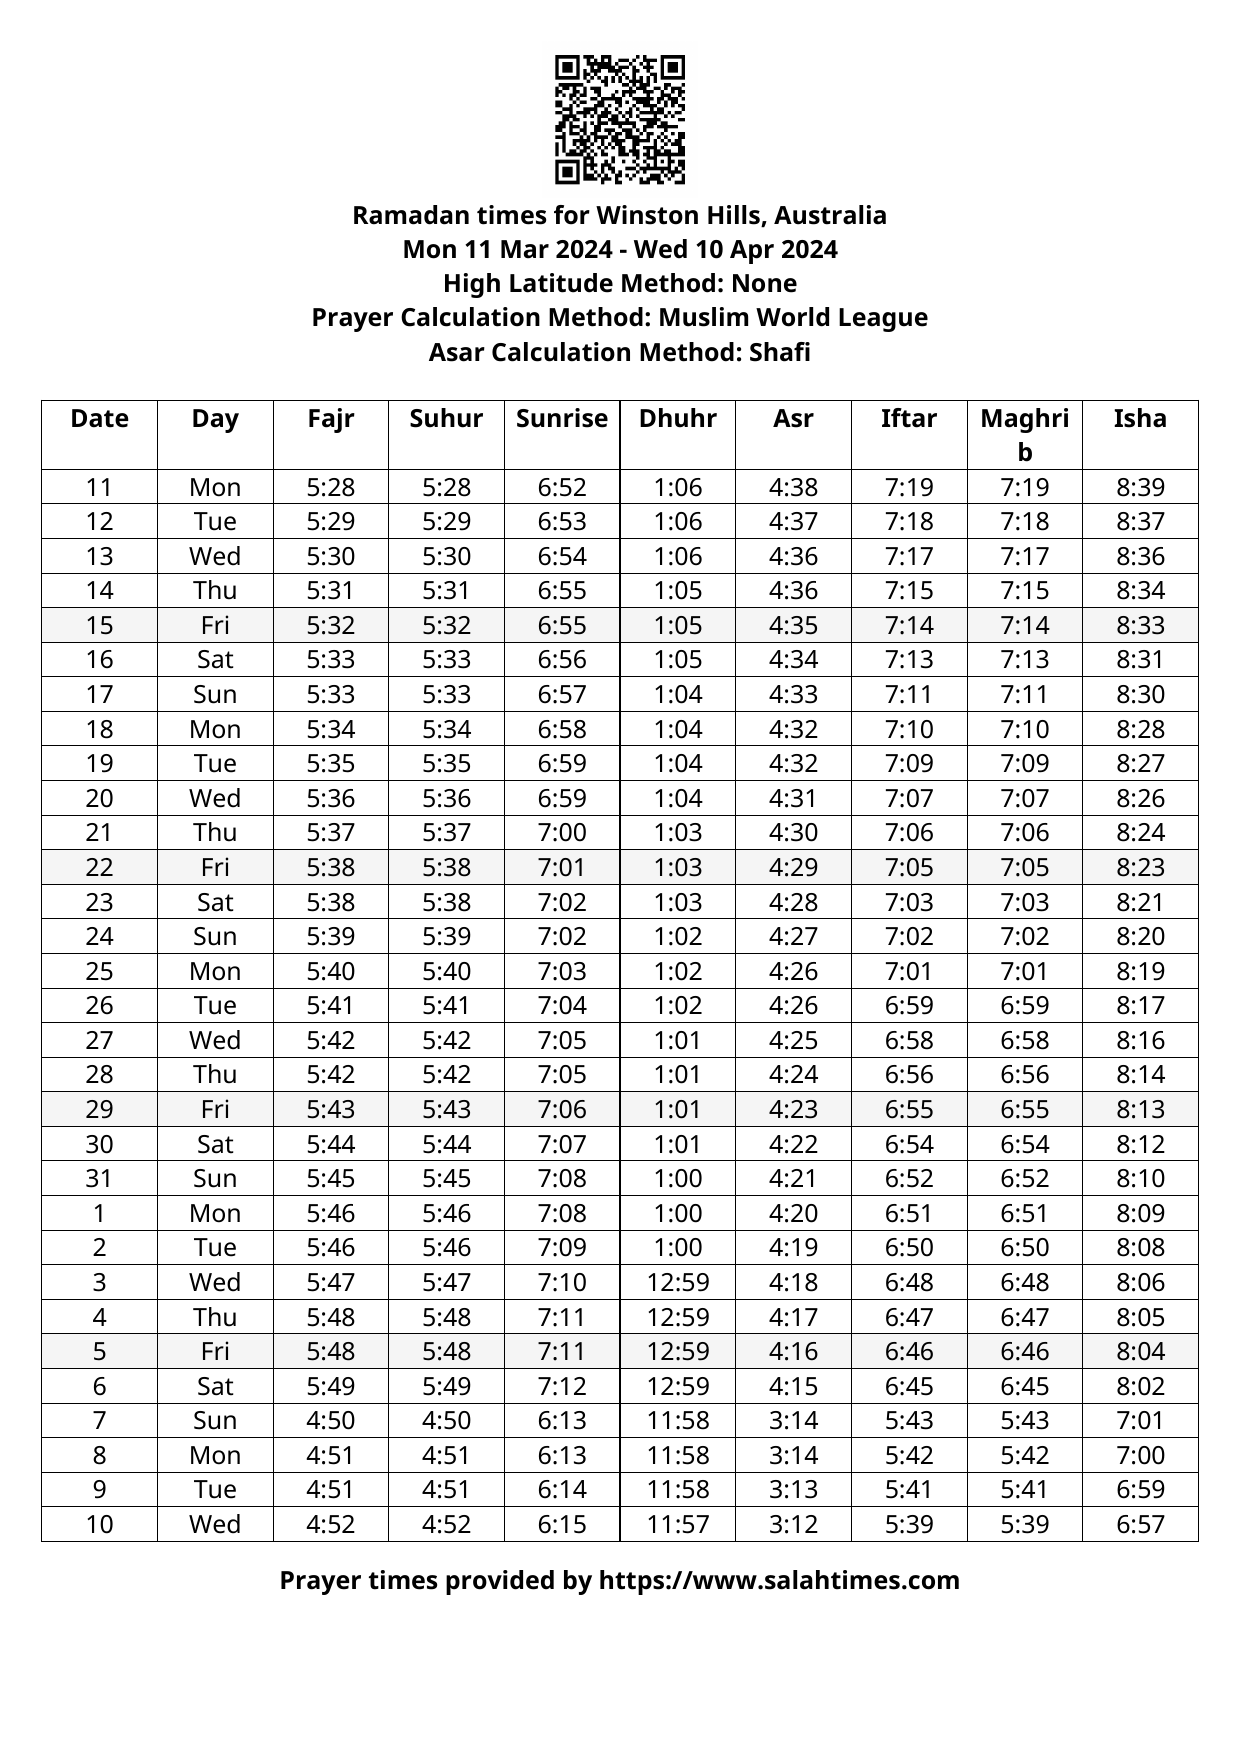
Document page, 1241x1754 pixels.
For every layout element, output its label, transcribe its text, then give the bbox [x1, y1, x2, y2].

table_cell 11:58 [621, 1473, 735, 1506]
table_cell 5:40 [389, 954, 504, 987]
table_cell 12:59 [621, 1369, 735, 1402]
table_cell 7:18 [968, 504, 1082, 538]
table_cell 4:51 [389, 1473, 504, 1506]
table_cell 5:45 [274, 1161, 388, 1195]
table_cell 5:41 [852, 1473, 967, 1506]
table_cell 5:36 [389, 781, 504, 814]
table_cell 5:31 [274, 574, 388, 607]
table_cell 7:05 [968, 850, 1082, 884]
table_cell 1:01 [621, 1023, 735, 1057]
table_cell 5:34 [274, 712, 388, 745]
table_cell 22 [42, 850, 157, 884]
table_cell 17 [42, 677, 157, 711]
table_cell Sun [158, 677, 273, 711]
table_cell 5:40 [274, 954, 388, 987]
table_cell 6:45 [852, 1369, 967, 1402]
text Asar Calculation Method: Shafi [42, 334, 1198, 368]
table_cell 7:02 [968, 919, 1082, 953]
table_cell 4:34 [736, 643, 851, 676]
table_header Day [158, 401, 273, 469]
table_cell 1:03 [621, 850, 735, 884]
table_cell 6:57 [505, 677, 619, 711]
table_cell 7:05 [505, 1023, 619, 1057]
table_cell 8:04 [1083, 1334, 1198, 1368]
table_cell 5:42 [389, 1058, 504, 1091]
table_cell Tue [158, 746, 273, 780]
table_cell 6:47 [852, 1300, 967, 1333]
table_cell Thu [158, 816, 273, 849]
table_cell 6:52 [505, 470, 619, 503]
table_cell 8:06 [1083, 1265, 1198, 1299]
table_cell 7:06 [968, 816, 1082, 849]
table_cell 5:32 [389, 608, 504, 642]
table_cell 6:59 [505, 746, 619, 780]
table_cell 1:03 [621, 816, 735, 849]
table_cell 1:02 [621, 989, 735, 1022]
table_cell 6:57 [1083, 1507, 1198, 1541]
table_cell 7:02 [505, 919, 619, 953]
table_cell 7:02 [505, 885, 619, 918]
table_cell 7:03 [968, 885, 1082, 918]
table_cell 5:29 [274, 504, 388, 538]
table_cell 5:45 [389, 1161, 504, 1195]
table_cell 6:54 [968, 1127, 1082, 1160]
table_cell 7:04 [505, 989, 619, 1022]
table_cell Mon [158, 470, 273, 503]
table_cell 5:42 [274, 1058, 388, 1091]
table_cell 6:46 [852, 1334, 967, 1368]
table_cell 1:04 [621, 746, 735, 780]
table_cell 5:42 [389, 1023, 504, 1057]
table_cell Mon [158, 712, 273, 745]
table_cell 5:38 [389, 850, 504, 884]
table_cell 8 [42, 1438, 157, 1472]
table_cell Sun [158, 1404, 273, 1437]
table_cell 12:59 [621, 1300, 735, 1333]
table_cell 5:33 [274, 677, 388, 711]
table_cell 1:02 [621, 919, 735, 953]
table_header Isha [1083, 401, 1198, 469]
table_cell Wed [158, 1023, 273, 1057]
table_cell 11 [42, 470, 157, 503]
table_cell 30 [42, 1127, 157, 1160]
table_cell 6:55 [505, 574, 619, 607]
table_cell 7:07 [852, 781, 967, 814]
table_cell Thu [158, 574, 273, 607]
table_cell 8:16 [1083, 1023, 1198, 1057]
table_cell 4:50 [389, 1404, 504, 1437]
table_cell 4:51 [274, 1473, 388, 1506]
table_cell Fri [158, 1334, 273, 1368]
table_cell 7:10 [852, 712, 967, 745]
table_cell 7:15 [968, 574, 1082, 607]
table_cell 4:51 [274, 1438, 388, 1472]
table_cell Sun [158, 919, 273, 953]
table_cell 6:59 [505, 781, 619, 814]
table_cell 8:09 [1083, 1196, 1198, 1229]
table_cell 6:50 [968, 1231, 1082, 1264]
table_cell 5:34 [389, 712, 504, 745]
table_cell 4:50 [274, 1404, 388, 1437]
table_cell 6:13 [505, 1404, 619, 1437]
table_cell 4:33 [736, 677, 851, 711]
table_cell Fri [158, 608, 273, 642]
table_cell 7:01 [968, 954, 1082, 987]
table_cell 7:07 [968, 781, 1082, 814]
table_cell 7:14 [852, 608, 967, 642]
table_cell 4:17 [736, 1300, 851, 1333]
table_cell 7:09 [505, 1231, 619, 1264]
table_cell 6:59 [1083, 1473, 1198, 1506]
table_cell 6:53 [505, 504, 619, 538]
table_cell 5:43 [389, 1092, 504, 1126]
table_cell 5:43 [968, 1404, 1082, 1437]
table_cell 24 [42, 919, 157, 953]
table_cell 6:47 [968, 1300, 1082, 1333]
table_cell 23 [42, 885, 157, 918]
table_cell 5:33 [389, 643, 504, 676]
table_cell 4:24 [736, 1058, 851, 1091]
table_cell 5:28 [389, 470, 504, 503]
table_cell 4:16 [736, 1334, 851, 1368]
table_cell Thu [158, 1300, 273, 1333]
table_cell 8:02 [1083, 1369, 1198, 1402]
table_cell 4:25 [736, 1023, 851, 1057]
table_cell 4:52 [389, 1507, 504, 1541]
table_cell 7:06 [505, 1092, 619, 1126]
table_cell 5:48 [389, 1300, 504, 1333]
table_cell 1:04 [621, 712, 735, 745]
table_cell 6:50 [852, 1231, 967, 1264]
table_cell 7:10 [505, 1265, 619, 1299]
table_cell 5:31 [389, 574, 504, 607]
table_cell 27 [42, 1023, 157, 1057]
table_cell Thu [158, 1058, 273, 1091]
table_cell Mon [158, 1438, 273, 1472]
table_cell 3:13 [736, 1473, 851, 1506]
table_cell 5:48 [274, 1300, 388, 1333]
table_cell 5:29 [389, 504, 504, 538]
table_cell 5:46 [389, 1231, 504, 1264]
table_cell 6:52 [968, 1161, 1082, 1195]
table_cell 6:55 [852, 1092, 967, 1126]
table_cell 5:37 [274, 816, 388, 849]
table_cell 7:03 [852, 885, 967, 918]
table_cell 8:14 [1083, 1058, 1198, 1091]
table_cell 11:58 [621, 1404, 735, 1437]
table_cell 8:39 [1083, 470, 1198, 503]
table_cell 5:43 [274, 1092, 388, 1126]
table_cell 7:14 [968, 608, 1082, 642]
table_cell 6:58 [505, 712, 619, 745]
table_cell 5:41 [389, 989, 504, 1022]
table_cell 4:31 [736, 781, 851, 814]
table_cell 8:21 [1083, 885, 1198, 918]
table_cell 4:18 [736, 1265, 851, 1299]
table_cell 5:42 [852, 1438, 967, 1472]
table_cell 5:44 [389, 1127, 504, 1160]
table_cell Tue [158, 504, 273, 538]
table_cell 6:56 [968, 1058, 1082, 1091]
table_cell 4:30 [736, 816, 851, 849]
table_cell 4:26 [736, 954, 851, 987]
table_cell Wed [158, 781, 273, 814]
table_cell 29 [42, 1092, 157, 1126]
table_cell 8:17 [1083, 989, 1198, 1022]
text Prayer times provided by https://www.salahtimes.com [42, 1563, 1198, 1597]
table_cell 8:19 [1083, 954, 1198, 987]
table_cell 6 [42, 1369, 157, 1402]
table_cell 8:31 [1083, 643, 1198, 676]
table_cell 5:42 [274, 1023, 388, 1057]
table_cell 7:07 [505, 1127, 619, 1160]
table_header Date [42, 401, 157, 469]
table_cell 7:01 [1083, 1404, 1198, 1437]
table_cell 28 [42, 1058, 157, 1091]
table_cell 7:12 [505, 1369, 619, 1402]
table_cell 21 [42, 816, 157, 849]
table_cell 7:08 [505, 1196, 619, 1229]
table_cell 31 [42, 1161, 157, 1195]
table_cell 1:04 [621, 781, 735, 814]
table_cell 7:18 [852, 504, 967, 538]
table_cell 5:36 [274, 781, 388, 814]
table_cell 1 [42, 1196, 157, 1229]
table_cell 5:46 [274, 1231, 388, 1264]
table_cell Wed [158, 1507, 273, 1541]
table_cell 1:03 [621, 885, 735, 918]
table_cell 5:35 [274, 746, 388, 780]
table_cell 5:46 [389, 1196, 504, 1229]
table_cell 8:23 [1083, 850, 1198, 884]
table_cell 7:03 [505, 954, 619, 987]
table_header Suhur [389, 401, 504, 469]
table_cell Wed [158, 1265, 273, 1299]
table_cell 8:33 [1083, 608, 1198, 642]
table_cell 1:05 [621, 643, 735, 676]
table_cell 4:22 [736, 1127, 851, 1160]
table_cell 4:27 [736, 919, 851, 953]
table_cell 5 [42, 1334, 157, 1368]
table_cell 1:04 [621, 677, 735, 711]
table_cell 6:54 [505, 539, 619, 572]
table_header Maghrib [968, 401, 1082, 469]
table_cell 8:28 [1083, 712, 1198, 745]
table_cell 5:43 [852, 1404, 967, 1437]
table_cell 1:06 [621, 470, 735, 503]
table_cell 1:01 [621, 1092, 735, 1126]
table_cell 7:05 [505, 1058, 619, 1091]
table_cell 12 [42, 504, 157, 538]
table_cell Fri [158, 1092, 273, 1126]
table_cell 5:48 [389, 1334, 504, 1368]
table_cell 1:00 [621, 1161, 735, 1195]
table_cell 8:05 [1083, 1300, 1198, 1333]
table_header Iftar [852, 401, 967, 469]
table_cell 18 [42, 712, 157, 745]
table_cell 6:55 [968, 1092, 1082, 1126]
table_cell Sat [158, 643, 273, 676]
table_cell 6:58 [968, 1023, 1082, 1057]
table_cell 1:06 [621, 539, 735, 572]
table_cell 5:47 [389, 1265, 504, 1299]
table_cell 7:00 [505, 816, 619, 849]
table_cell 6:14 [505, 1473, 619, 1506]
table_cell 4:38 [736, 470, 851, 503]
table_cell 8:24 [1083, 816, 1198, 849]
table_cell 1:00 [621, 1231, 735, 1264]
table_cell 7:01 [505, 850, 619, 884]
text High Latitude Method: None [42, 266, 1198, 300]
table_cell 7:09 [852, 746, 967, 780]
table_cell Mon [158, 1196, 273, 1229]
table_cell 7:06 [852, 816, 967, 849]
table_cell Mon [158, 954, 273, 987]
table_cell 4:19 [736, 1231, 851, 1264]
table_cell 7:10 [968, 712, 1082, 745]
table_cell Sun [158, 1161, 273, 1195]
table_cell 8:30 [1083, 677, 1198, 711]
table_cell 4:36 [736, 574, 851, 607]
table_cell 8:26 [1083, 781, 1198, 814]
table_cell 4:20 [736, 1196, 851, 1229]
table_cell 11:58 [621, 1438, 735, 1472]
table_cell 9 [42, 1473, 157, 1506]
table_cell 6:15 [505, 1507, 619, 1541]
picture [542, 41, 699, 198]
table_cell 8:34 [1083, 574, 1198, 607]
table_cell 7:13 [852, 643, 967, 676]
table_header Asr [736, 401, 851, 469]
text Prayer Calculation Method: Muslim World League [42, 300, 1198, 334]
table_cell 6:13 [505, 1438, 619, 1472]
table_cell 12:59 [621, 1334, 735, 1368]
table_cell 1:05 [621, 608, 735, 642]
table_cell 6:51 [852, 1196, 967, 1229]
table_cell 3:14 [736, 1438, 851, 1472]
table_header Sunrise [505, 401, 619, 469]
table_cell 4:36 [736, 539, 851, 572]
table_cell 3 [42, 1265, 157, 1299]
table_cell 5:41 [274, 989, 388, 1022]
table_cell 4:15 [736, 1369, 851, 1402]
table_cell Sat [158, 1369, 273, 1402]
table_cell 4:21 [736, 1161, 851, 1195]
table_cell 1:01 [621, 1127, 735, 1160]
table_cell 4:32 [736, 746, 851, 780]
table_cell 25 [42, 954, 157, 987]
table_cell 6:55 [505, 608, 619, 642]
table_cell 5:39 [968, 1507, 1082, 1541]
table_cell 5:32 [274, 608, 388, 642]
table_cell 7:11 [505, 1300, 619, 1333]
table_cell 5:38 [274, 885, 388, 918]
table_cell 1:06 [621, 504, 735, 538]
table_cell Sat [158, 885, 273, 918]
text Mon 11 Mar 2024 - Wed 10 Apr 2024 [42, 232, 1198, 266]
table_cell 6:48 [968, 1265, 1082, 1299]
table_cell 5:47 [274, 1265, 388, 1299]
table_cell 1:02 [621, 954, 735, 987]
table_cell 3:12 [736, 1507, 851, 1541]
table_cell 6:51 [968, 1196, 1082, 1229]
table_cell 6:59 [852, 989, 967, 1022]
table_cell 20 [42, 781, 157, 814]
table_cell 26 [42, 989, 157, 1022]
table_cell 6:52 [852, 1161, 967, 1195]
table_cell 4:26 [736, 989, 851, 1022]
table_cell Wed [158, 539, 273, 572]
table_cell 7:01 [852, 954, 967, 987]
table_cell 7:09 [968, 746, 1082, 780]
table_cell 1:00 [621, 1196, 735, 1229]
table_cell 6:54 [852, 1127, 967, 1160]
table_cell 5:48 [274, 1334, 388, 1368]
table_cell 7:05 [852, 850, 967, 884]
table_cell 11:57 [621, 1507, 735, 1541]
table_cell Tue [158, 989, 273, 1022]
table_cell 7:17 [852, 539, 967, 572]
table_cell 8:12 [1083, 1127, 1198, 1160]
text Ramadan times for Winston Hills, Australia [42, 198, 1198, 232]
table_cell 8:13 [1083, 1092, 1198, 1126]
table_cell Fri [158, 850, 273, 884]
table_cell 5:37 [389, 816, 504, 849]
table_cell 4:23 [736, 1092, 851, 1126]
table_cell 8:37 [1083, 504, 1198, 538]
table_header Dhuhr [621, 401, 735, 469]
table_cell 7:13 [968, 643, 1082, 676]
table_cell 7:02 [852, 919, 967, 953]
table_cell Tue [158, 1231, 273, 1264]
table_cell 5:30 [389, 539, 504, 572]
table_cell 4:37 [736, 504, 851, 538]
table_cell 4:35 [736, 608, 851, 642]
table_cell 4:52 [274, 1507, 388, 1541]
table_cell 6:56 [505, 643, 619, 676]
table_cell 4:28 [736, 885, 851, 918]
table_cell 5:28 [274, 470, 388, 503]
table_cell 6:58 [852, 1023, 967, 1057]
table_cell 2 [42, 1231, 157, 1264]
table_cell 7:17 [968, 539, 1082, 572]
table_cell 4 [42, 1300, 157, 1333]
table_cell 8:10 [1083, 1161, 1198, 1195]
table_cell 8:20 [1083, 919, 1198, 953]
table_cell 5:30 [274, 539, 388, 572]
table_cell 5:46 [274, 1196, 388, 1229]
table_cell 6:56 [852, 1058, 967, 1091]
table_cell 6:45 [968, 1369, 1082, 1402]
table_cell 15 [42, 608, 157, 642]
table_cell 5:49 [274, 1369, 388, 1402]
table_cell 7:08 [505, 1161, 619, 1195]
table_cell 6:59 [968, 989, 1082, 1022]
table_cell 14 [42, 574, 157, 607]
table_cell 3:14 [736, 1404, 851, 1437]
table_cell 5:39 [389, 919, 504, 953]
table_cell 4:32 [736, 712, 851, 745]
table_cell 4:51 [389, 1438, 504, 1472]
table_cell 5:38 [389, 885, 504, 918]
table_cell 5:39 [274, 919, 388, 953]
table_cell 1:01 [621, 1058, 735, 1091]
table_cell 7 [42, 1404, 157, 1437]
table_cell 7:15 [852, 574, 967, 607]
table_cell 5:39 [852, 1507, 967, 1541]
table_cell 7:11 [968, 677, 1082, 711]
table_cell Tue [158, 1473, 273, 1506]
table_cell 7:11 [505, 1334, 619, 1368]
table_cell 7:00 [1083, 1438, 1198, 1472]
table_cell 1:05 [621, 574, 735, 607]
table_cell 5:33 [389, 677, 504, 711]
table_cell 5:41 [968, 1473, 1082, 1506]
table_cell 5:49 [389, 1369, 504, 1402]
table_cell 7:11 [852, 677, 967, 711]
table_cell 6:46 [968, 1334, 1082, 1368]
table_header Fajr [274, 401, 388, 469]
table_cell 5:42 [968, 1438, 1082, 1472]
table_cell 5:38 [274, 850, 388, 884]
table_cell 5:35 [389, 746, 504, 780]
table_cell 5:44 [274, 1127, 388, 1160]
table_cell 5:33 [274, 643, 388, 676]
table_cell 4:29 [736, 850, 851, 884]
table_cell 8:36 [1083, 539, 1198, 572]
table_cell 10 [42, 1507, 157, 1541]
table_cell 7:19 [852, 470, 967, 503]
table_cell 6:48 [852, 1265, 967, 1299]
table_cell 8:08 [1083, 1231, 1198, 1264]
table_cell 12:59 [621, 1265, 735, 1299]
table_cell 7:19 [968, 470, 1082, 503]
table_cell 13 [42, 539, 157, 572]
table_cell Sat [158, 1127, 273, 1160]
table_cell 16 [42, 643, 157, 676]
table_cell 8:27 [1083, 746, 1198, 780]
table_cell 19 [42, 746, 157, 780]
